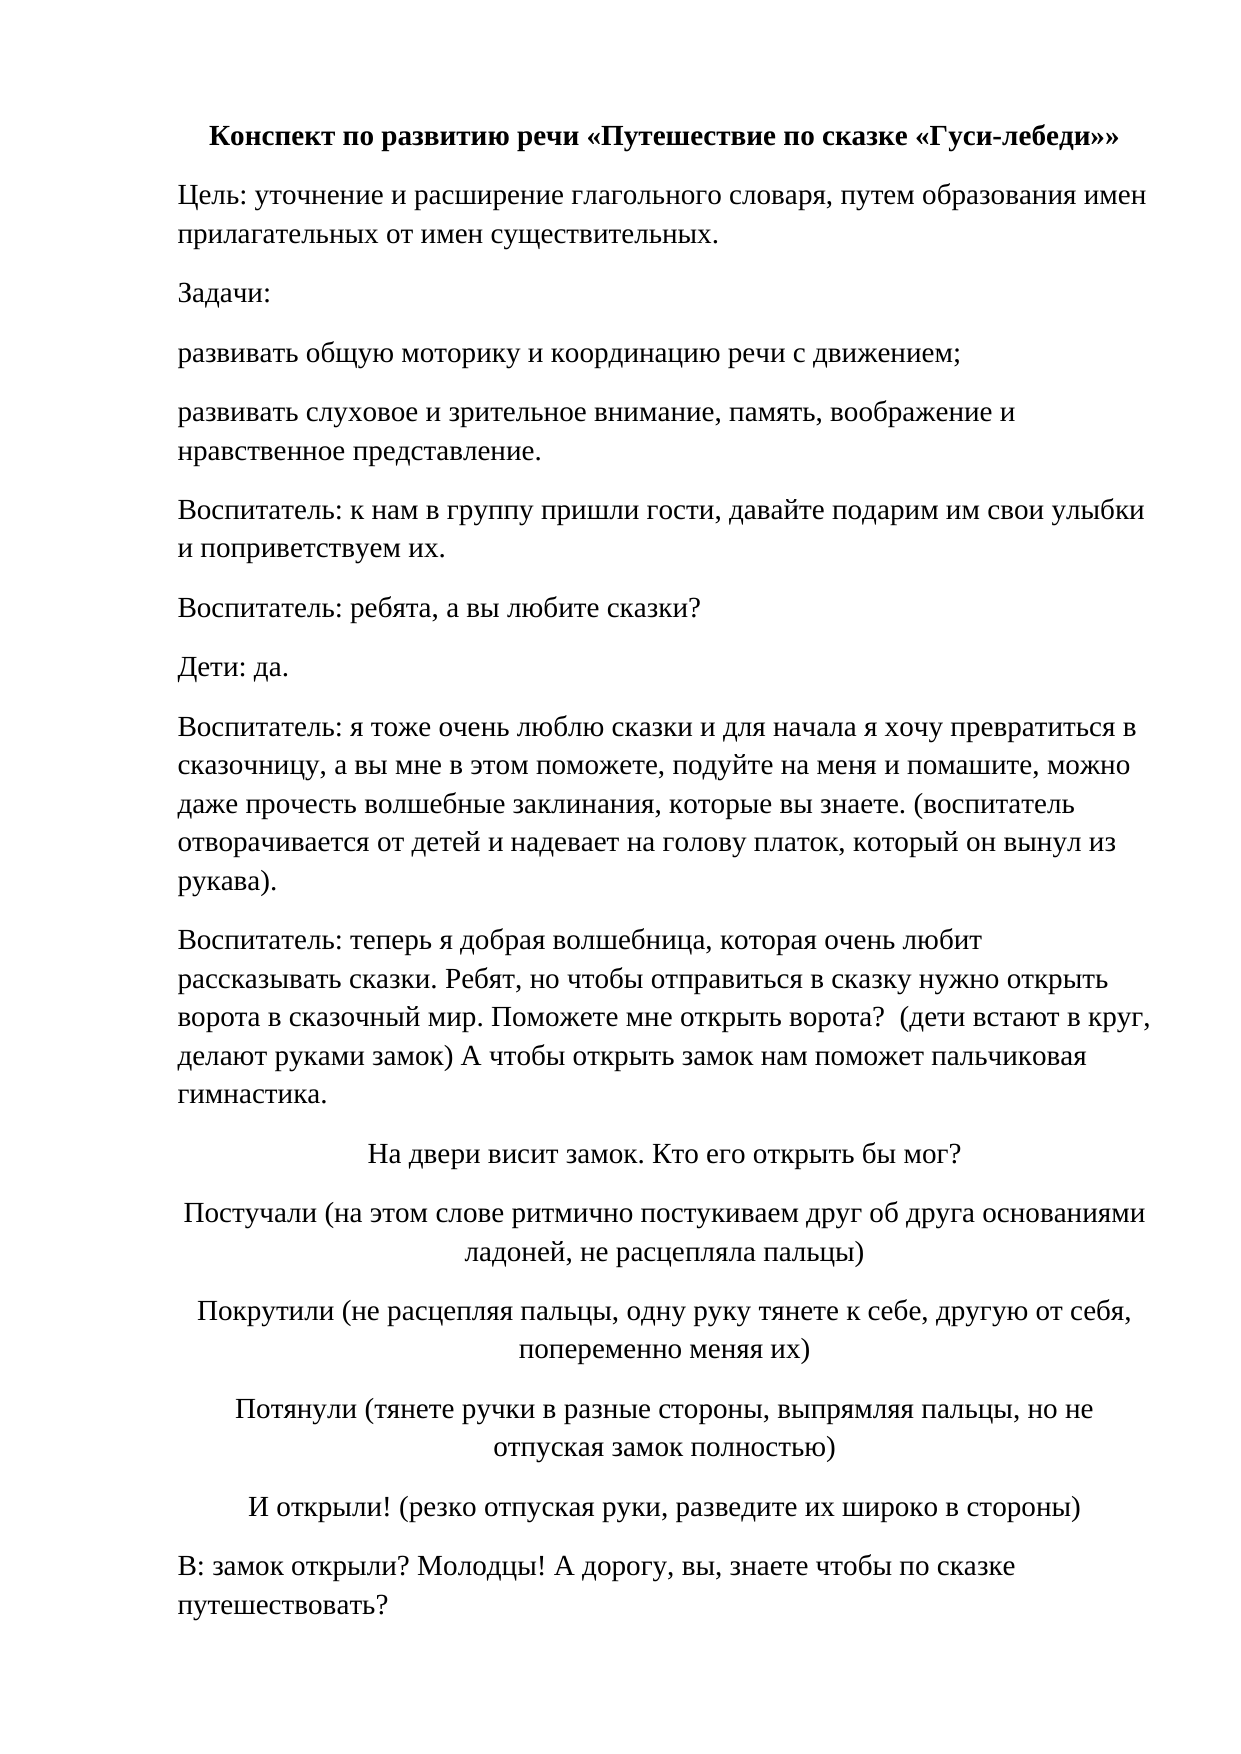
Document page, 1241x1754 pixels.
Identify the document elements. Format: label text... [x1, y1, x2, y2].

text И открыли! (резко отпуская руки, разведите их широко в стороны) [177, 1489, 1152, 1522]
text Конспект по развитию речи «Путешествие по сказке «Гуси-лебеди»» [177, 118, 1152, 152]
text Покрутили (не расцепляя пальцы, одну руку тянете к себе, другую от себя, попеременно меняя их) [177, 1293, 1152, 1365]
text Воспитатель: ребята, а вы любите сказки? [177, 590, 1152, 623]
text Воспитатель: к нам в группу пришли гости, давайте подарим им свои улыбки и поприветствуем их. [177, 492, 1152, 564]
text Задачи: [177, 275, 1152, 309]
text Воспитатель: теперь я добрая волшебница, которая очень любит рассказывать сказки. Ребят, но чтобы отправиться в сказку нужно открыть ворота в сказочный мир. Поможете мне открыть ворота? (дети встают в круг, делают руками замок) А чтобы открыть замок нам поможет пальчиковая гимнастика. [177, 922, 1152, 1110]
text Дети: да. [177, 649, 1152, 683]
text Потянули (тянете ручки в разные стороны, выпрямляя пальцы, но не отпуская замок полностью) [177, 1391, 1152, 1463]
text Цель: уточнение и расширение глагольного словаря, путем образования имен прилагательных от имен существительных. [177, 177, 1152, 249]
text В: замок открыли? Молодцы! А дорогу, вы, знаете чтобы по сказке путешествовать? [177, 1548, 1152, 1620]
text развивать общую моторику и координацию речи с движением; [177, 335, 1152, 368]
text развивать слуховое и зрительное внимание, память, воображение и нравственное представление. [177, 394, 1152, 466]
text Воспитатель: я тоже очень люблю сказки и для начала я хочу превратиться в сказочницу, а вы мне в этом поможете, подуйте на меня и помашите, можно даже прочесть волшебные заклинания, которые вы знаете. (воспитатель отворачивается от детей и надевает на голову платок, который он вынул из рукава). [177, 709, 1152, 896]
text Постучали (на этом слове ритмично постукиваем друг об друга основаниями ладоней, не расцепляла пальцы) [177, 1195, 1152, 1267]
text На двери висит замок. Кто его открыть бы мог? [177, 1136, 1152, 1169]
